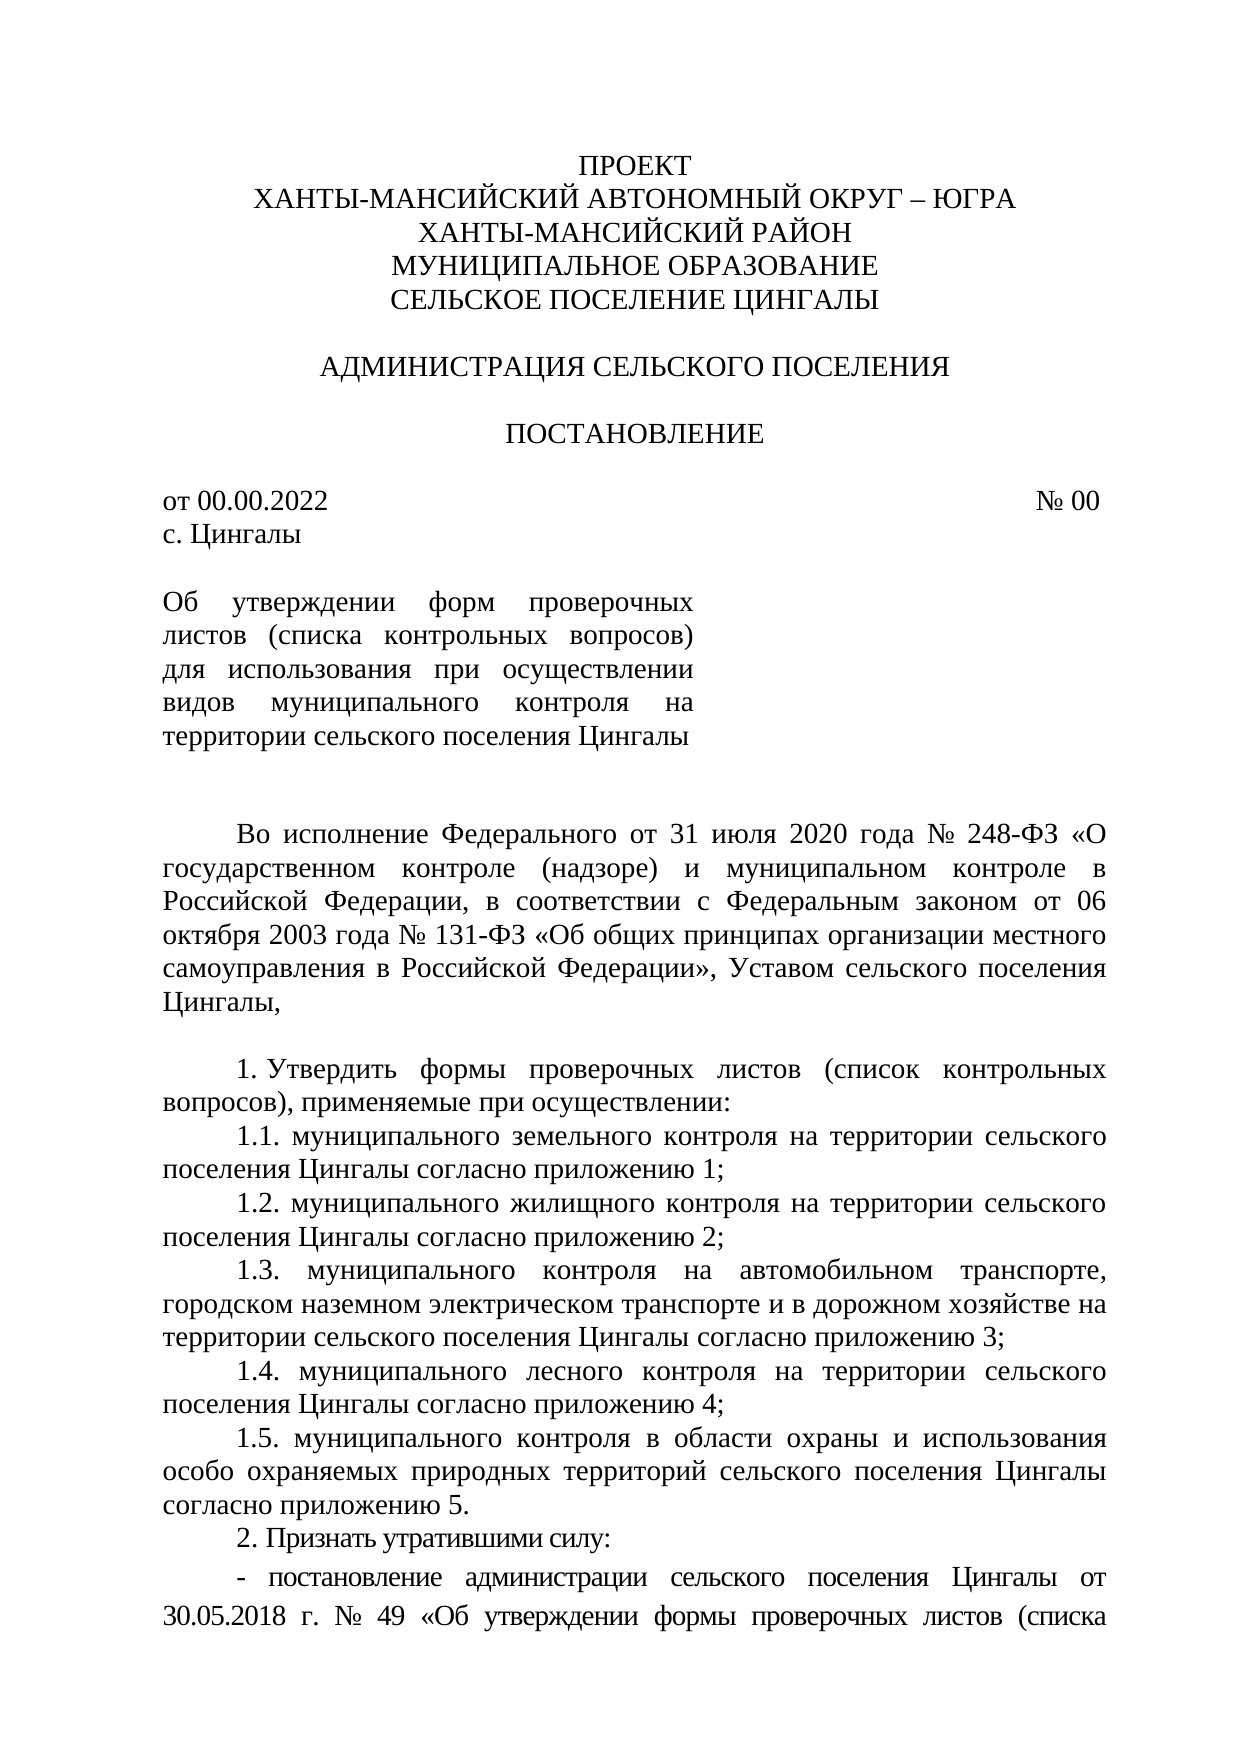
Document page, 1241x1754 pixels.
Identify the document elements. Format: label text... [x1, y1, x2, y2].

text ХАНТЫ-МАНСИЙСКИЙ АВТОНОМНЫЙ ОКРУГ – ЮГРА [162, 181, 1107, 215]
text АДМИНИСТРАЦИЯ СЕЛЬСКОГО ПОСЕЛЕНИЯ [162, 349, 1107, 382]
text Об утверждении форм проверочных листов (списка контрольных вопросов) для использования при осуществлении видов муниципального контроля на территории сельского поселения Цингалы [162, 584, 694, 751]
text МУНИЦИПАЛЬНОЕ ОБРАЗОВАНИЕ [162, 248, 1107, 282]
text ПРОЕКТ [162, 148, 1107, 181]
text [162, 1559, 1107, 1631]
list Утвердить формы проверочных листов (список контрольных вопросов), применяемые при осуществлении: [162, 1051, 1107, 1118]
text 1.3. муниципального контроля на автомобильном транспорте, городском наземном электрическом транспорте и в дорожном хозяйстве на территории сельского поселения Цингалы согласно приложению 3; [162, 1252, 1107, 1353]
text 1.4. муниципального лесного контроля на территории сельского поселения Цингалы согласно приложению 4; [162, 1353, 1107, 1420]
text СЕЛЬСКОЕ ПОСЕЛЕНИЕ ЦИНГАЛЫ [162, 282, 1107, 315]
text ХАНТЫ-МАНСИЙСКИЙ РАЙОН [162, 215, 1107, 248]
text с. Цингалы [162, 517, 1107, 550]
text Во исполнение Федерального от 31 июля 2020 года № 248-ФЗ «О государственном контроле (надзоре) и муниципальном контроле в Российской Федерации, в соответствии с Федеральным законом от 06 октября 2003 года № 131-ФЗ «Об общих принципах организации местного самоуправления в Российской Федерации», Уставом сельского поселения Цингалы, [162, 816, 1107, 1017]
text 2. Признать утратившими силу: [162, 1521, 1107, 1554]
text ПОСТАНОВЛЕНИЕ [162, 416, 1107, 449]
text 1.2. муниципального жилищного контроля на территории сельского поселения Цингалы согласно приложению 2; [162, 1185, 1107, 1252]
text 1.5. муниципального контроля в области охраны и использования особо охраняемых природных территорий сельского поселения Цингалы согласно приложению 5. [162, 1420, 1107, 1521]
text 1.1. муниципального земельного контроля на территории сельского поселения Цингалы согласно приложению 1; [162, 1118, 1107, 1185]
text от 00.00.2022 № 00 [162, 483, 1107, 517]
